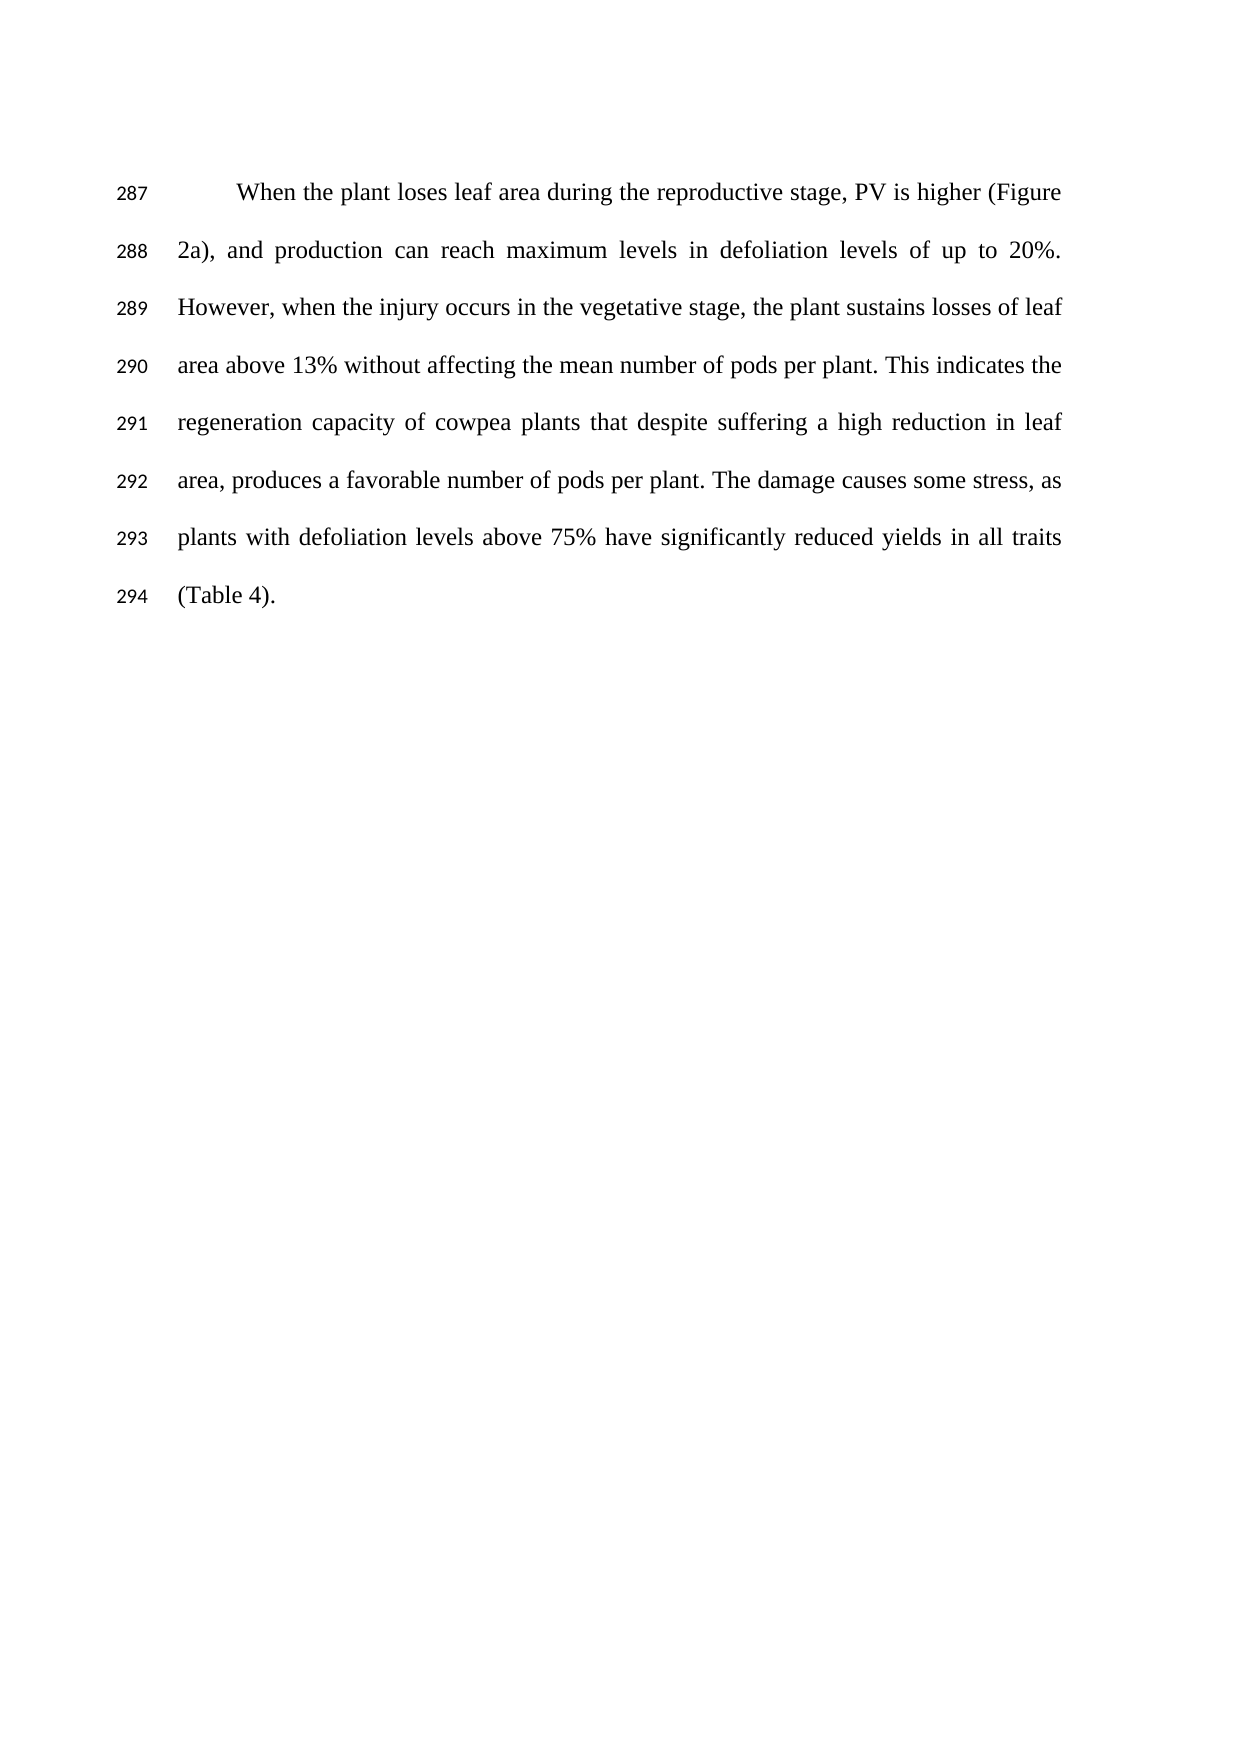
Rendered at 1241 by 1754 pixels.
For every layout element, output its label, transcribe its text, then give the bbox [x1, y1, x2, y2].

text When the plant loses leaf area during the reproductive stage, PV is higher (Figure 2a), and production can reach maximum levels in defoliation levels of up to 20%. However, when the injury occurs in the vegetative stage, the plant sustains losses of leaf area above 13% without affecting the mean number of pods per plant. This indicates the regeneration capacity of cowpea plants that despite suffering a high reduction in leaf area, produces a favorable number of pods per plant. The damage causes some stress, as plants with defoliation levels above 75% have significantly reduced yields in all traits (Table 4). [177, 177, 1063, 608]
